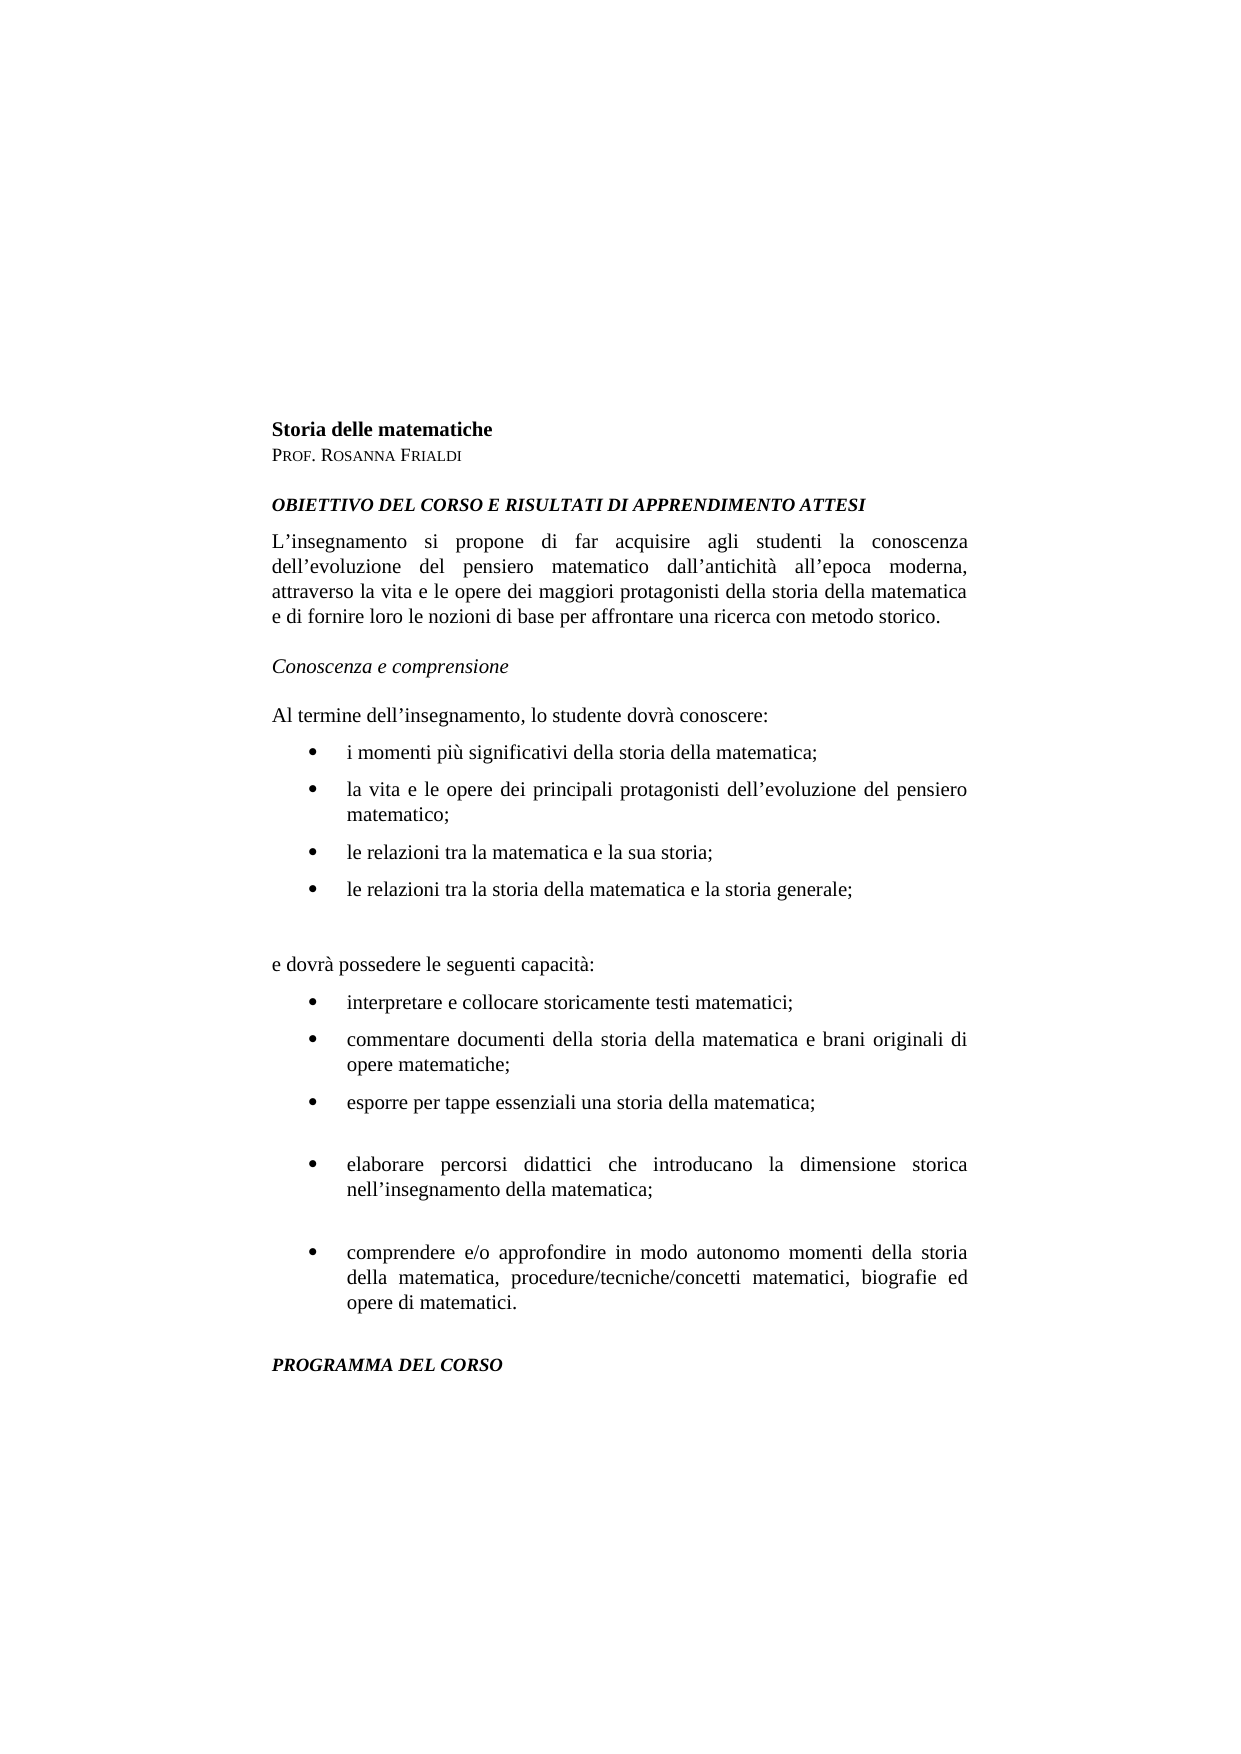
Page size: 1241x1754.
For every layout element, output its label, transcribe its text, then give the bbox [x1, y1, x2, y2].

subtitle Prof. Rosanna Frialdi [272, 441, 968, 466]
list la vita e le opere dei principali protagonisti dell’evoluzione del pensiero matematico; [309, 777, 968, 827]
text L’insegnamento si propone di far acquisire agli studenti la conoscenza dell’evoluzione del pensiero matematico dall’antichità all’epoca moderna, attraverso la vita e le opere dei maggiori protagonisti della storia della matematica e di fornire loro le nozioni di base per affrontare una ricerca con metodo storico. [272, 529, 968, 629]
text OBIETTIVO DEL CORSO E RISULTATI DI APPRENDIMENTO ATTESI [272, 491, 968, 516]
subtitle Storia delle matematiche [272, 416, 968, 441]
list comprendere e/o approfondire in modo autonomo momenti della storia della matematica, procedure/tecniche/concetti matematici, biografie ed opere di matematici. [309, 1239, 968, 1314]
list le relazioni tra la storia della matematica e la storia generale; [309, 877, 968, 902]
list elaborare percorsi didattici che introducano la dimensione storica nell’insegnamento della matematica; [309, 1152, 968, 1202]
text Al termine dell’insegnamento, lo studente dovrà conoscere: [272, 703, 968, 727]
text e dovrà possedere le seguenti capacità: [272, 952, 968, 977]
text Conoscenza e comprensione [272, 654, 968, 678]
list i momenti più significativi della storia della matematica; [309, 739, 968, 764]
list commentare documenti della storia della matematica e brani originali di opere matematiche; [309, 1027, 968, 1077]
text PROGRAMMA DEL CORSO [272, 1352, 968, 1377]
list le relazioni tra la matematica e la sua storia; [309, 839, 968, 864]
list esporre per tappe essenziali una storia della matematica; [309, 1089, 968, 1114]
list interpretare e collocare storicamente testi matematici; [309, 989, 968, 1014]
